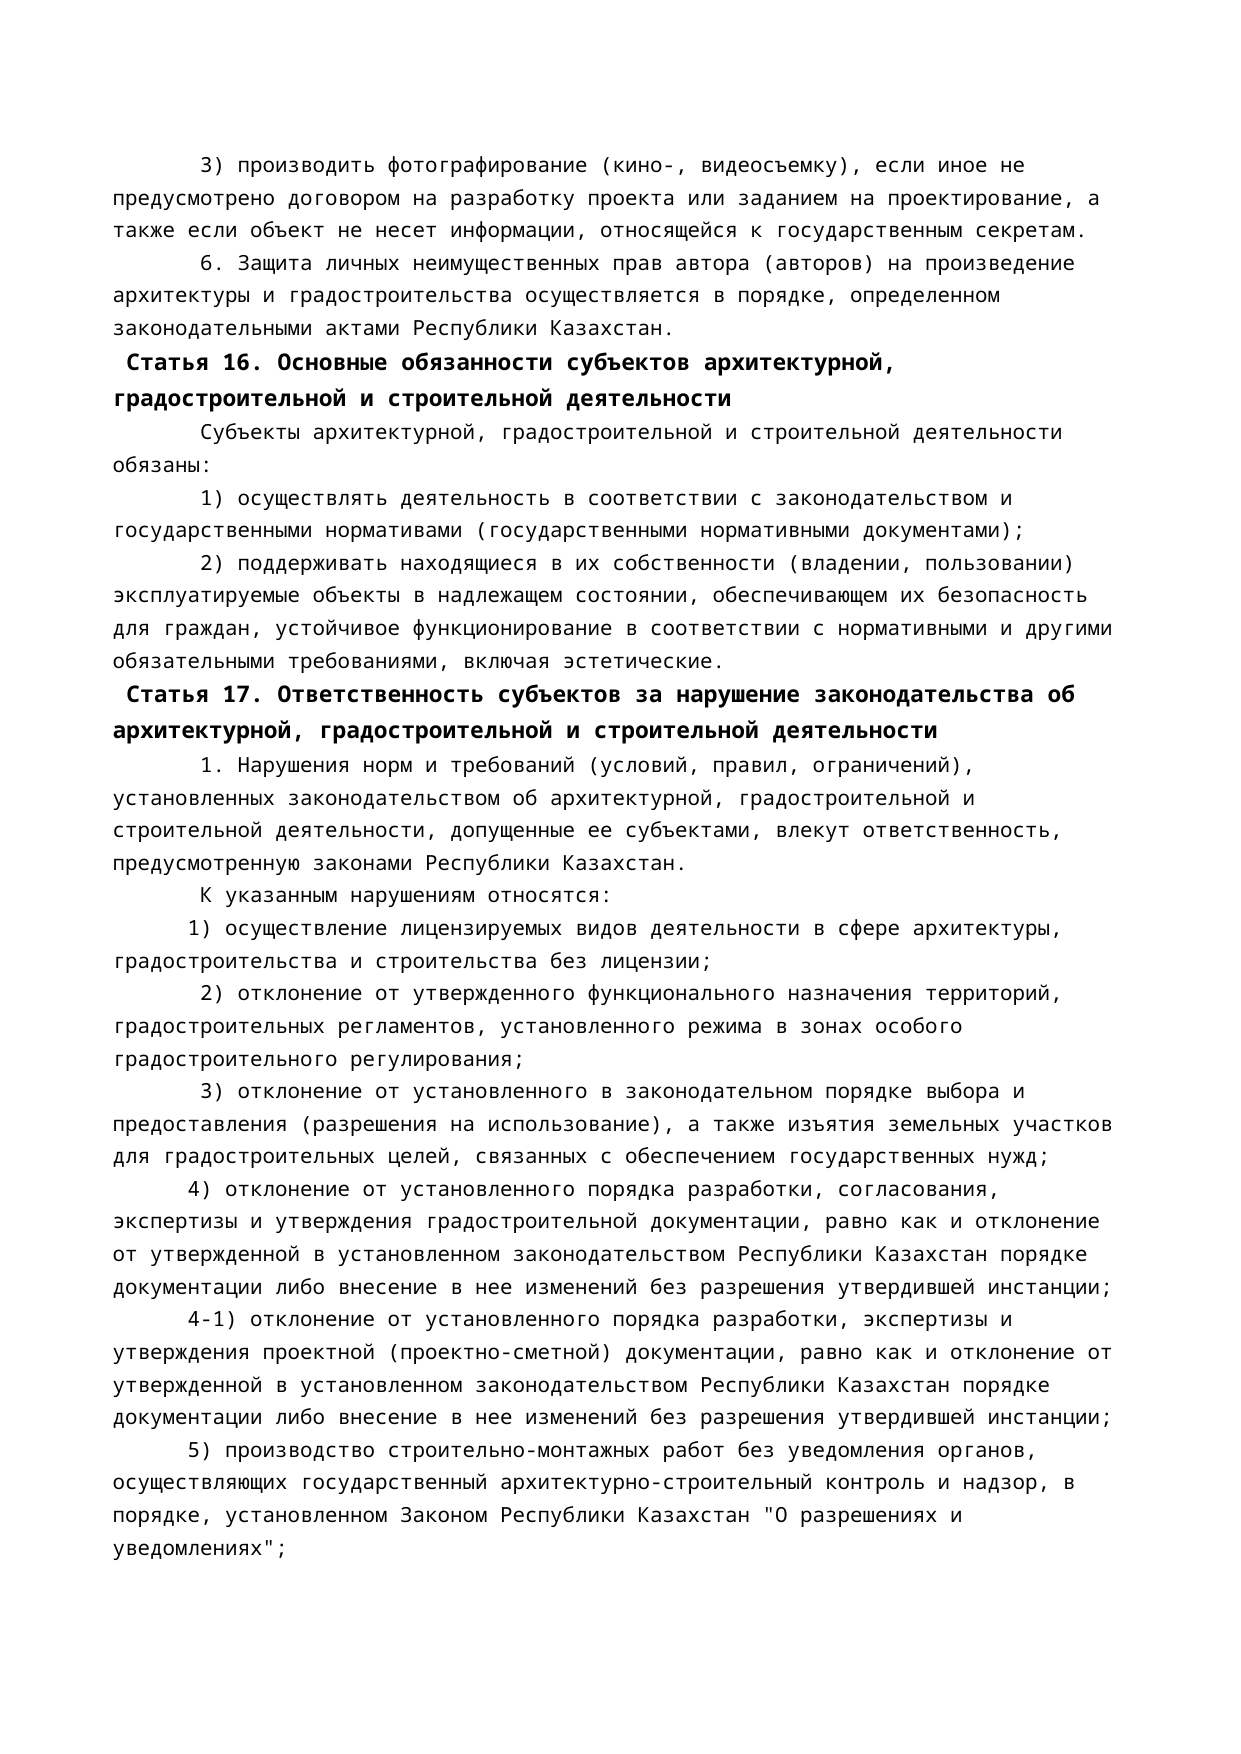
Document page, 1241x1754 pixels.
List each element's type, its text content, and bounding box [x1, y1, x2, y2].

text 4) отклонение от установленного порядка разработки, согласования, экспертизы и утверждения градостроительной документации, равно как и отклонение от утвержденной в установленном законодательством Республики Казахстан порядке документации либо внесение в нее изменений без разрешения утвердившей инстанции; [112, 1174, 1128, 1300]
text Статья 16. Основные обязанности субъектов архитектурной, градостроительной и строительной деятельности [112, 346, 1128, 413]
text 1) осуществление лицензируемых видов деятельности в сфере архитектуры, градостроительства и строительства без лицензии; [112, 913, 1128, 974]
text 6. Защита личных неимущественных прав автора (авторов) на произведение архитектуры и градостроительства осуществляется в порядке, определенном законодательными актами Республики Казахстан. [112, 248, 1128, 341]
text Субъекты архитектурной, градостроительной и строительной деятельности обязаны: [112, 417, 1128, 478]
text 3) отклонение от установленного в законодательном порядке выбора и предоставления (разрешения на использование), а также изъятия земельных участков для градостроительных целей, связанных с обеспечением государственных нужд; [112, 1076, 1128, 1170]
text 1. Нарушения норм и требований (условий, правил, ограничений), установленных законодательством об архитектурной, градостроительной и строительной деятельности, допущенные ее субъектами, влекут ответственность, предусмотренную законами Республики Казахстан. [112, 750, 1128, 876]
text 2) отклонение от утвержденного функционального назначения территорий, градостроительных регламентов, установленного режима в зонах особого градостроительного регулирования; [112, 978, 1128, 1072]
text Статья 17. Ответственность субъектов за нарушение законодательства об архитектурной, градостроительной и строительной деятельности [112, 678, 1128, 746]
text 5) производство строительно-монтажных работ без уведомления органов, осуществляющих государственный архитектурно-строительный контроль и надзор, в порядке, установленном Законом Республики Казахстан "О разрешениях и уведомлениях"; [112, 1435, 1128, 1561]
text 3) производить фотографирование (кино-, видеосъемку), если иное не предусмотрено договором на разработку проекта или заданием на проектирование, а также если объект не несет информации, относящейся к государственным секретам. [112, 150, 1128, 244]
text К указанным нарушениям относятся: [112, 881, 1128, 909]
text 4-1) отклонение от установленного порядка разработки, экспертизы и утверждения проектной (проектно-сметной) документации, равно как и отклонение от утвержденной в установленном законодательством Республики Казахстан порядке документации либо внесение в нее изменений без разрешения утвердившей инстанции; [112, 1304, 1128, 1431]
text 2) поддерживать находящиеся в их собственности (владении, пользовании) эксплуатируемые объекты в надлежащем состоянии, обеспечивающем их безопасность для граждан, устойчивое функционирование в соответствии с нормативными и другими обязательными требованиями, включая эстетические. [112, 548, 1128, 674]
text 1) осуществлять деятельность в соответствии с законодательством и государственными нормативами (государственными нормативными документами); [112, 483, 1128, 544]
